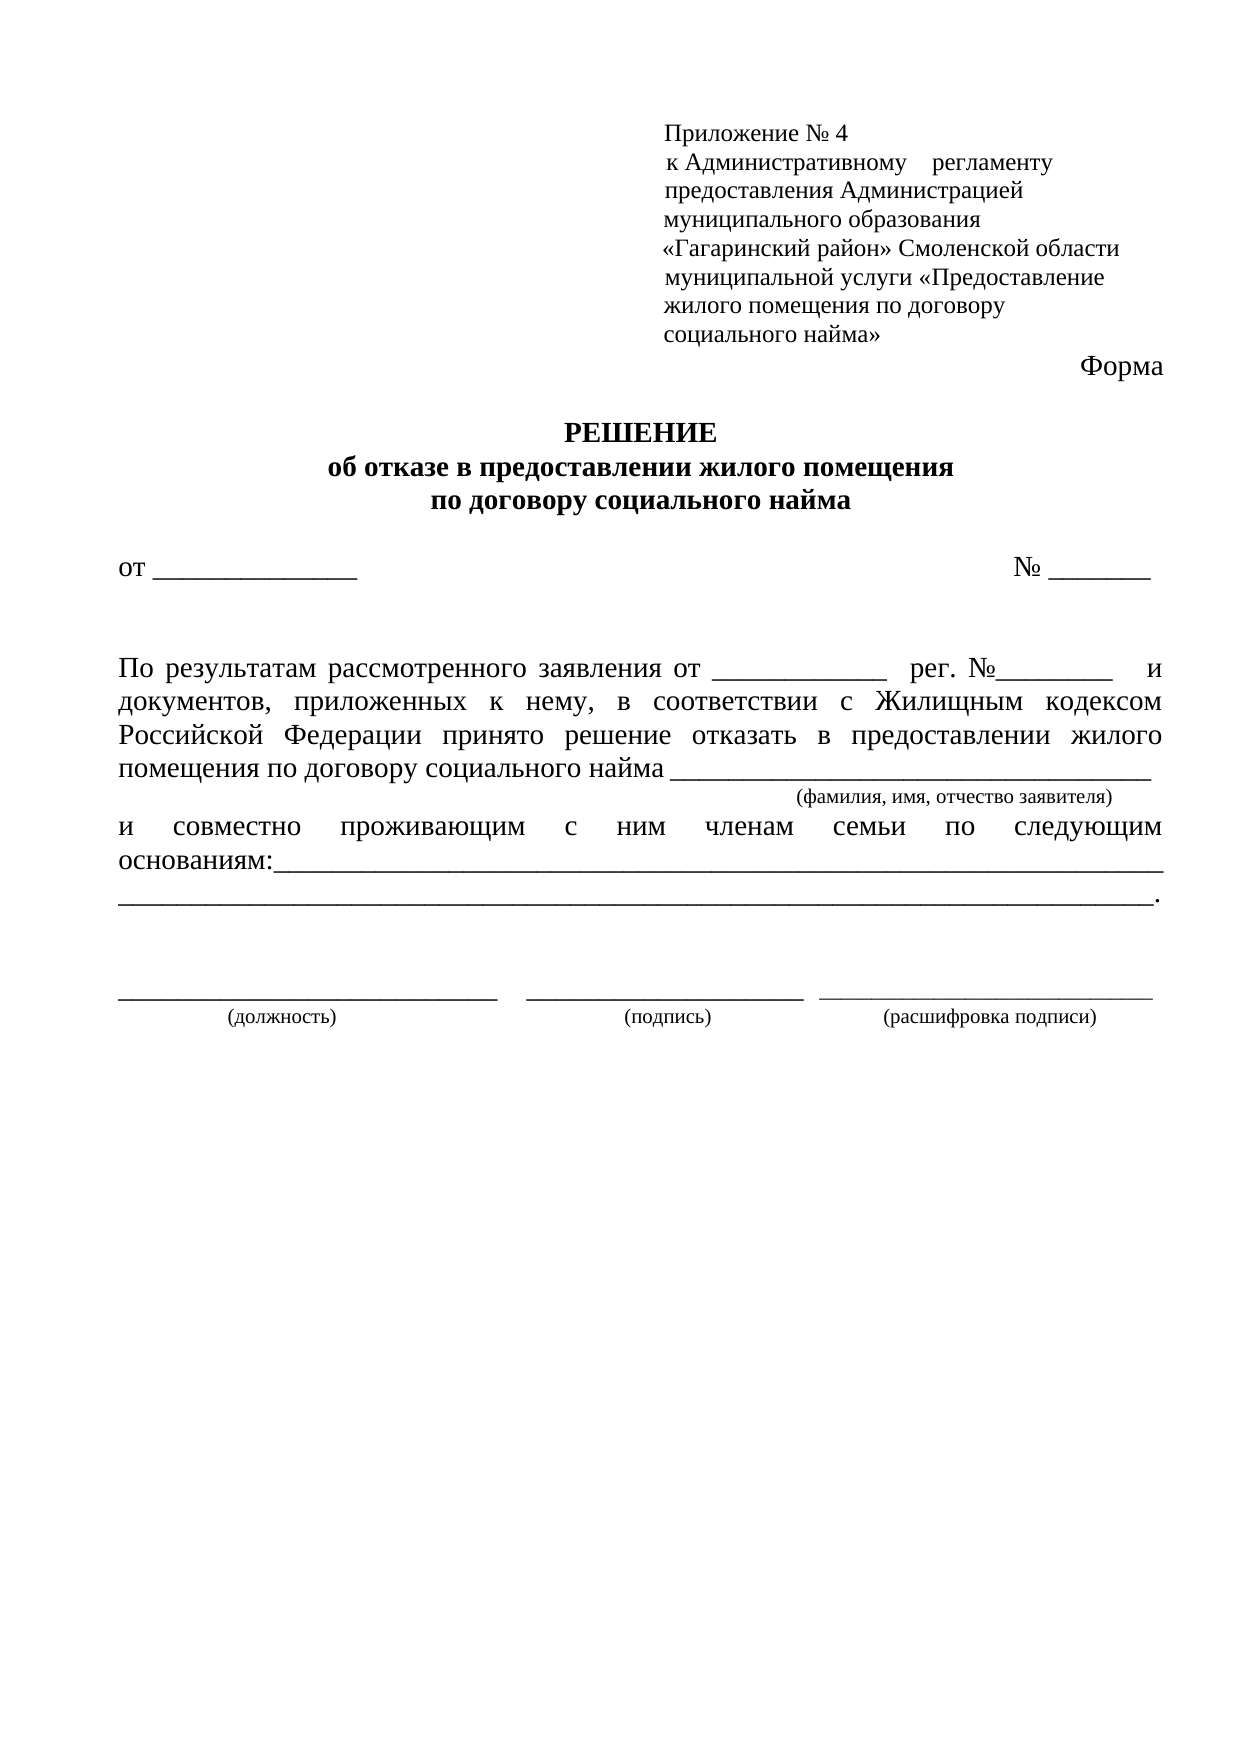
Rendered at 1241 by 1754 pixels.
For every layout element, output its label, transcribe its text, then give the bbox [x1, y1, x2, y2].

text (фамилия, имя, отчество заявителя) [118, 784, 1163, 808]
text от ______________ № _______ [118, 549, 1163, 583]
text Приложение № 4 [108, 118, 1163, 147]
text муниципальной услуги «Предоставление [118, 262, 1163, 291]
text «Гагаринский район» Смоленской области [118, 233, 1163, 262]
text по договору социального найма [118, 482, 1163, 516]
text муниципального образования [118, 204, 1163, 233]
text и совместно проживающим с ним членам семьи по следующим основаниям:____________________________________________________________________________________________________________________________________. [118, 808, 1163, 909]
text жилого помещения по договору [118, 291, 1163, 319]
text к Административному регламенту [118, 147, 1163, 176]
text предоставления Администрацией [118, 176, 1163, 204]
text __________________________ ___________________ ________________________________ [118, 970, 1163, 1004]
text РЕШЕНИЕ [118, 415, 1163, 449]
text По результатам рассмотренного заявления от ____________ рег. №________ и документов, приложенных к нему, в соответствии с Жилищным кодексом Российской Федерации принято решение отказать в предоставлении жилого помещения по договору социального найма _________________________________ [118, 650, 1163, 784]
text социального найма» [118, 319, 1163, 348]
text (должность) (подпись) (расшифровка подписи) [118, 1004, 1163, 1028]
text Форма [118, 348, 1163, 382]
text об отказе в предоставлении жилого помещения [118, 449, 1163, 482]
